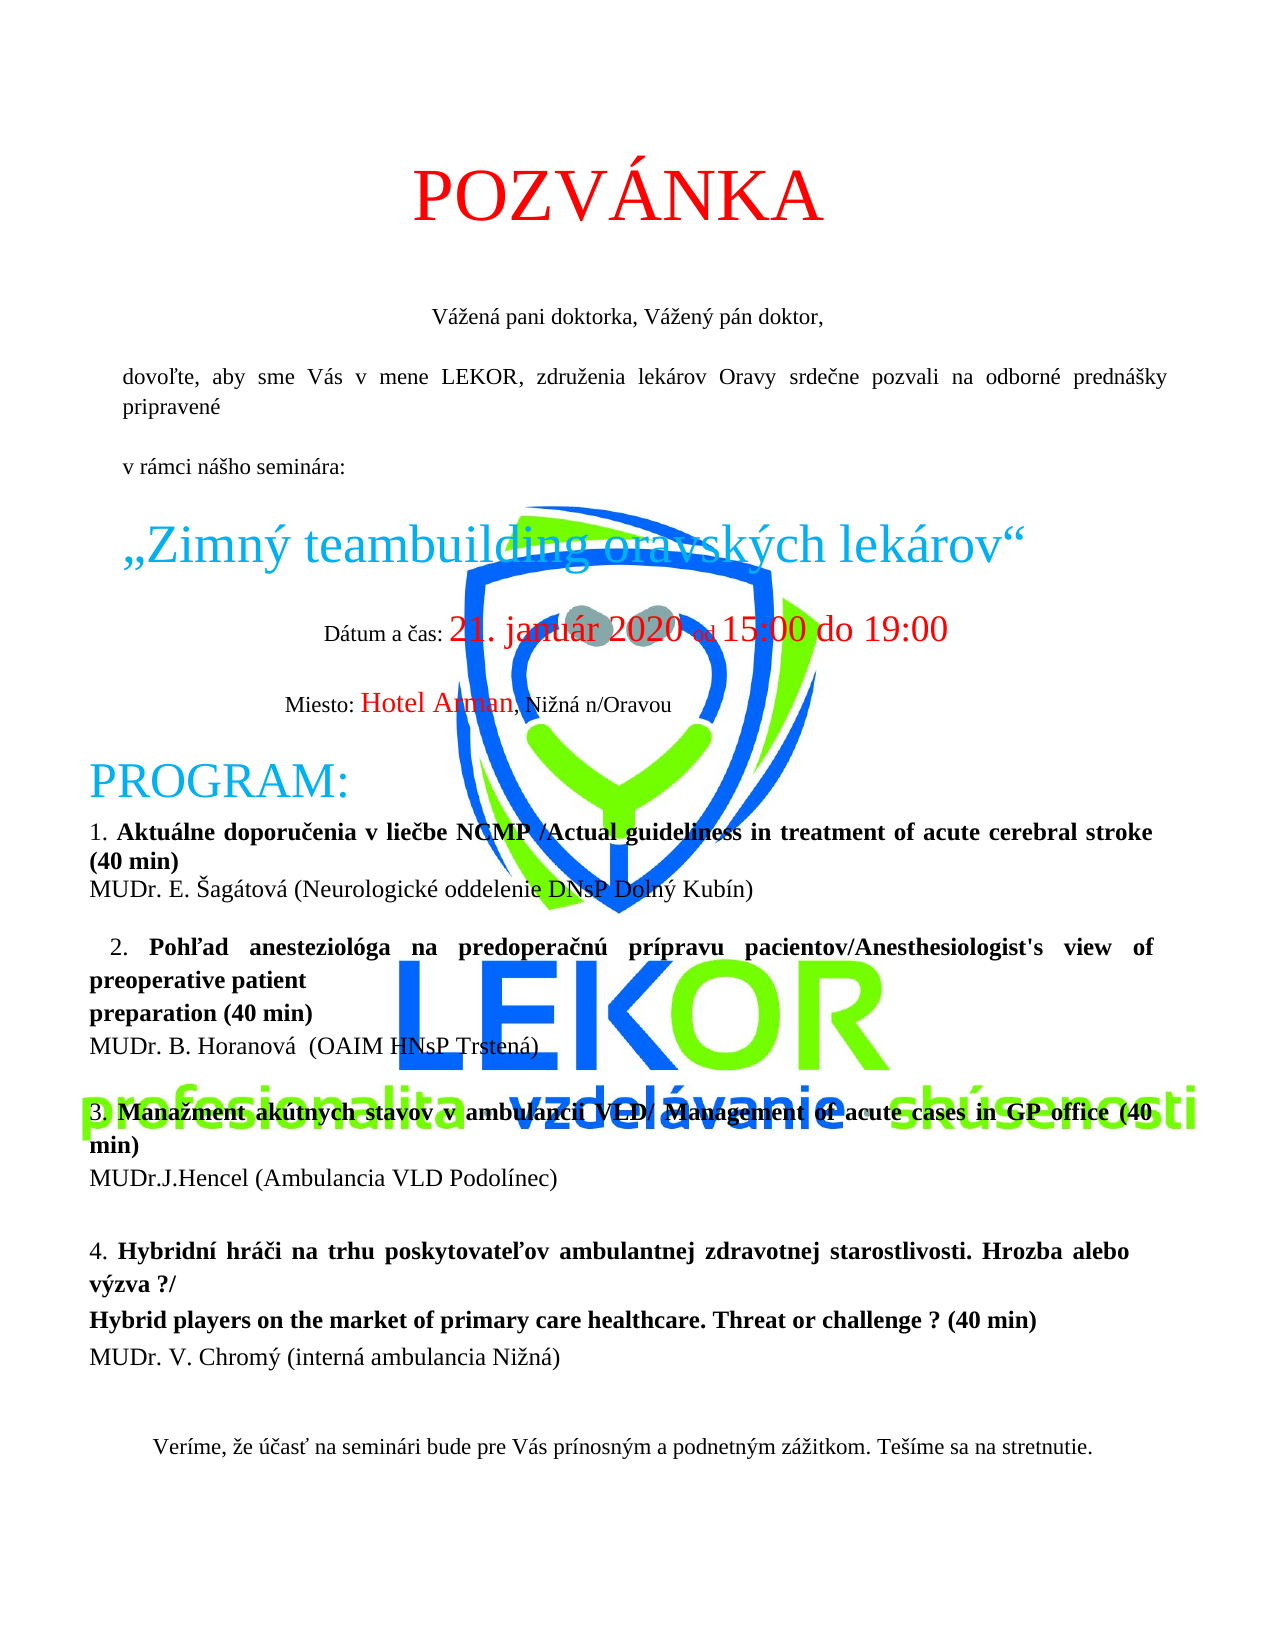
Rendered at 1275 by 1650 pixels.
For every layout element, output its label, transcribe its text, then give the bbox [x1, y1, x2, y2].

text MUDr. V. Chromý (interná ambulancia Nižná) [89, 1342, 1130, 1371]
text Vážená pani doktorka, Vážený pán doktor, [431, 303, 859, 329]
text 4. Hybridní hráči na trhu poskytovateľov ambulantnej zdravotnej starostlivosti. Hrozba alebo výzva ?/ [89, 1236, 1130, 1298]
text MUDr.J.Hencel (Ambulancia VLD Podolínec) [89, 1163, 1154, 1192]
text Veríme, že účasť na seminári bude pre Vás prínosným a podnetným zážitkom. Tešíme sa na stretnutie. [152, 1433, 1138, 1459]
text Miesto: Hotel Arman, Nižná n/Oravou [284, 686, 1006, 719]
text Dátum a čas: 21. január 2020 od 15:00 do 19:00 [323, 606, 967, 649]
text v rámci nášho seminára: [122, 453, 1168, 479]
text 1. Aktuálne doporučenia v liečbe NCMP /Actual guideliness in treatment of acute cerebral stroke (40 min) [89, 817, 1154, 874]
text preparation (40 min) [89, 998, 1154, 1027]
text Hybrid players on the market of primary care healthcare. Threat or challenge ? (40 min) [89, 1306, 1130, 1334]
text 2. Pohľad anesteziológa na predoperačnú prípravu pacientov/Anesthesiologist's view of preoperative patient [89, 932, 1154, 994]
text POZVÁNKA [150, 150, 1110, 236]
text MUDr. B. Horanová (OAIM HNsP Trstená) [89, 1031, 1154, 1060]
text „Zimný teambuilding oravských lekárov“ [122, 512, 1168, 575]
text PROGRAM: [89, 751, 1184, 808]
text 3. Manažment akútnych stavov v ambulancii VLD/ Management of acute cases in GP office (40 min) [89, 1097, 1154, 1159]
picture [0, 374, 1275, 1275]
text MUDr. E. Šagátová (Neurologické oddelenie DNsP Dolný Kubín) [89, 874, 1154, 903]
text dovoľte, aby sme Vás v mene LEKOR, združenia lekárov Oravy srdečne pozvali na odborné prednášky pripravené [122, 363, 1168, 419]
